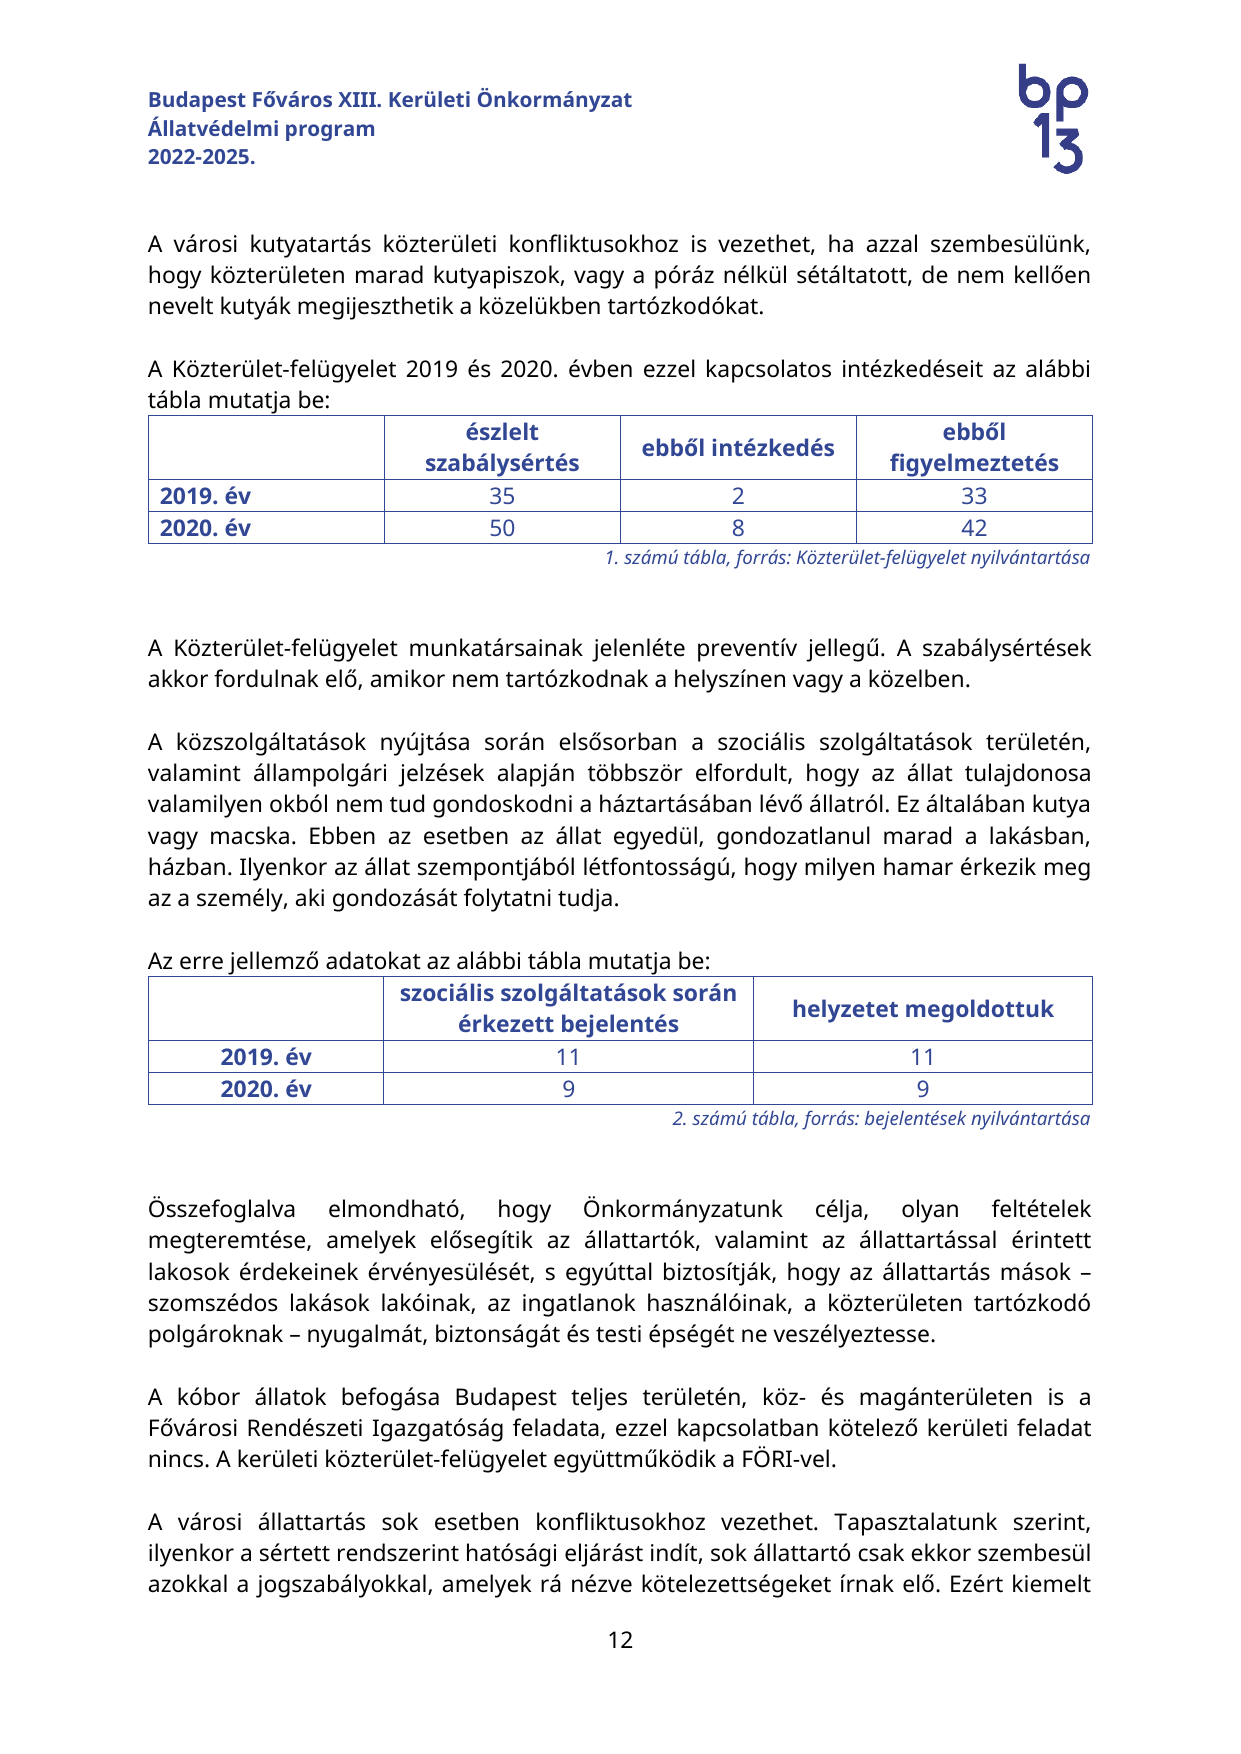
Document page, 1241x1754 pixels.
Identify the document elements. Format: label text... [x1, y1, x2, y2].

table_cell 9 [754, 1073, 1092, 1104]
text A városi kutyatartás közterületi konfliktusokhoz is vezethet, ha azzal szembesülünk, hogy közterületen marad kutyapiszok, vagy a póráz nélkül sétáltatott, de nem kellően nevelt kutyák megijeszthetik a közelükben tartózkodókat. [148, 227, 1092, 321]
table_cell 2020. év [149, 1073, 383, 1104]
picture [1013, 57, 1093, 179]
table_cell 2019. év [149, 480, 384, 511]
text A kóbor állatok befogása Budapest teljes területén, köz- és magánterületen is a Fővárosi Rendészeti Igazgatóság feladata, ezzel kapcsolatban kötelező kerületi feladat nincs. A kerületi közterület-felügyelet együttműködik a FÖRI-vel. [148, 1381, 1092, 1474]
table_header észlelt szabálysértés [385, 416, 620, 478]
table_cell 42 [857, 512, 1092, 543]
table_cell 2019. év [149, 1041, 383, 1072]
text Összefoglalva elmondható, hogy Önkormányzatunk célja, olyan feltételek megteremtése, amelyek elősegítik az állattartók, valamint az állattartással érintett lakosok érdekeinek érvényesülését, s egyúttal biztosítják, hogy az állattartás mások – szomszédos lakások lakóinak, az ingatlanok használóinak, a közterületen tartózkodó polgároknak – nyugalmát, biztonságát és testi épségét ne veszélyeztesse. [148, 1193, 1092, 1349]
table_cell 50 [385, 512, 620, 543]
text A Közterület-felügyelet munkatársainak jelenléte preventív jellegű. A szabálysértések akkor fordulnak elő, amikor nem tartózkodnak a helyszínen vagy a közelben. [148, 632, 1092, 695]
text 1. számú tábla, forrás: Közterület-felügyelet nyilvántartása [148, 544, 1092, 570]
table_header [149, 977, 383, 1039]
table_cell 11 [754, 1041, 1092, 1072]
text 2. számú tábla, forrás: bejelentések nyilvántartása [148, 1105, 1092, 1131]
table_header szociális szolgáltatások során érkezett bejelentés [384, 977, 753, 1039]
table_cell 35 [385, 480, 620, 511]
table_cell 33 [857, 480, 1092, 511]
table_cell 8 [621, 512, 856, 543]
table_cell 2 [621, 480, 856, 511]
table_header ebből intézkedés [621, 416, 856, 478]
text A közszolgáltatások nyújtása során elsősorban a szociális szolgáltatások területén, valamint állampolgári jelzések alapján többször elfordult, hogy az állat tulajdonosa valamilyen okból nem tud gondoskodni a háztartásában lévő állatról. Ez általában kutya vagy macska. Ebben az esetben az állat egyedül, gondozatlanul marad a lakásban, házban. Ilyenkor az állat szempontjából létfontosságú, hogy milyen hamar érkezik meg az a személy, aki gondozását folytatni tudja. [148, 726, 1092, 913]
table_header helyzetet megoldottuk [754, 977, 1092, 1039]
table_header [149, 416, 384, 478]
text A Közterület-felügyelet 2019 és 2020. évben ezzel kapcsolatos intézkedéseit az alábbi tábla mutatja be: [148, 352, 1092, 415]
table_cell 9 [384, 1073, 753, 1104]
table_cell 2020. év [149, 512, 384, 543]
text Az erre jellemző adatokat az alábbi tábla mutatja be: [148, 945, 1092, 976]
table_cell 11 [384, 1041, 753, 1072]
table_header ebből figyelmeztetés [857, 416, 1092, 478]
